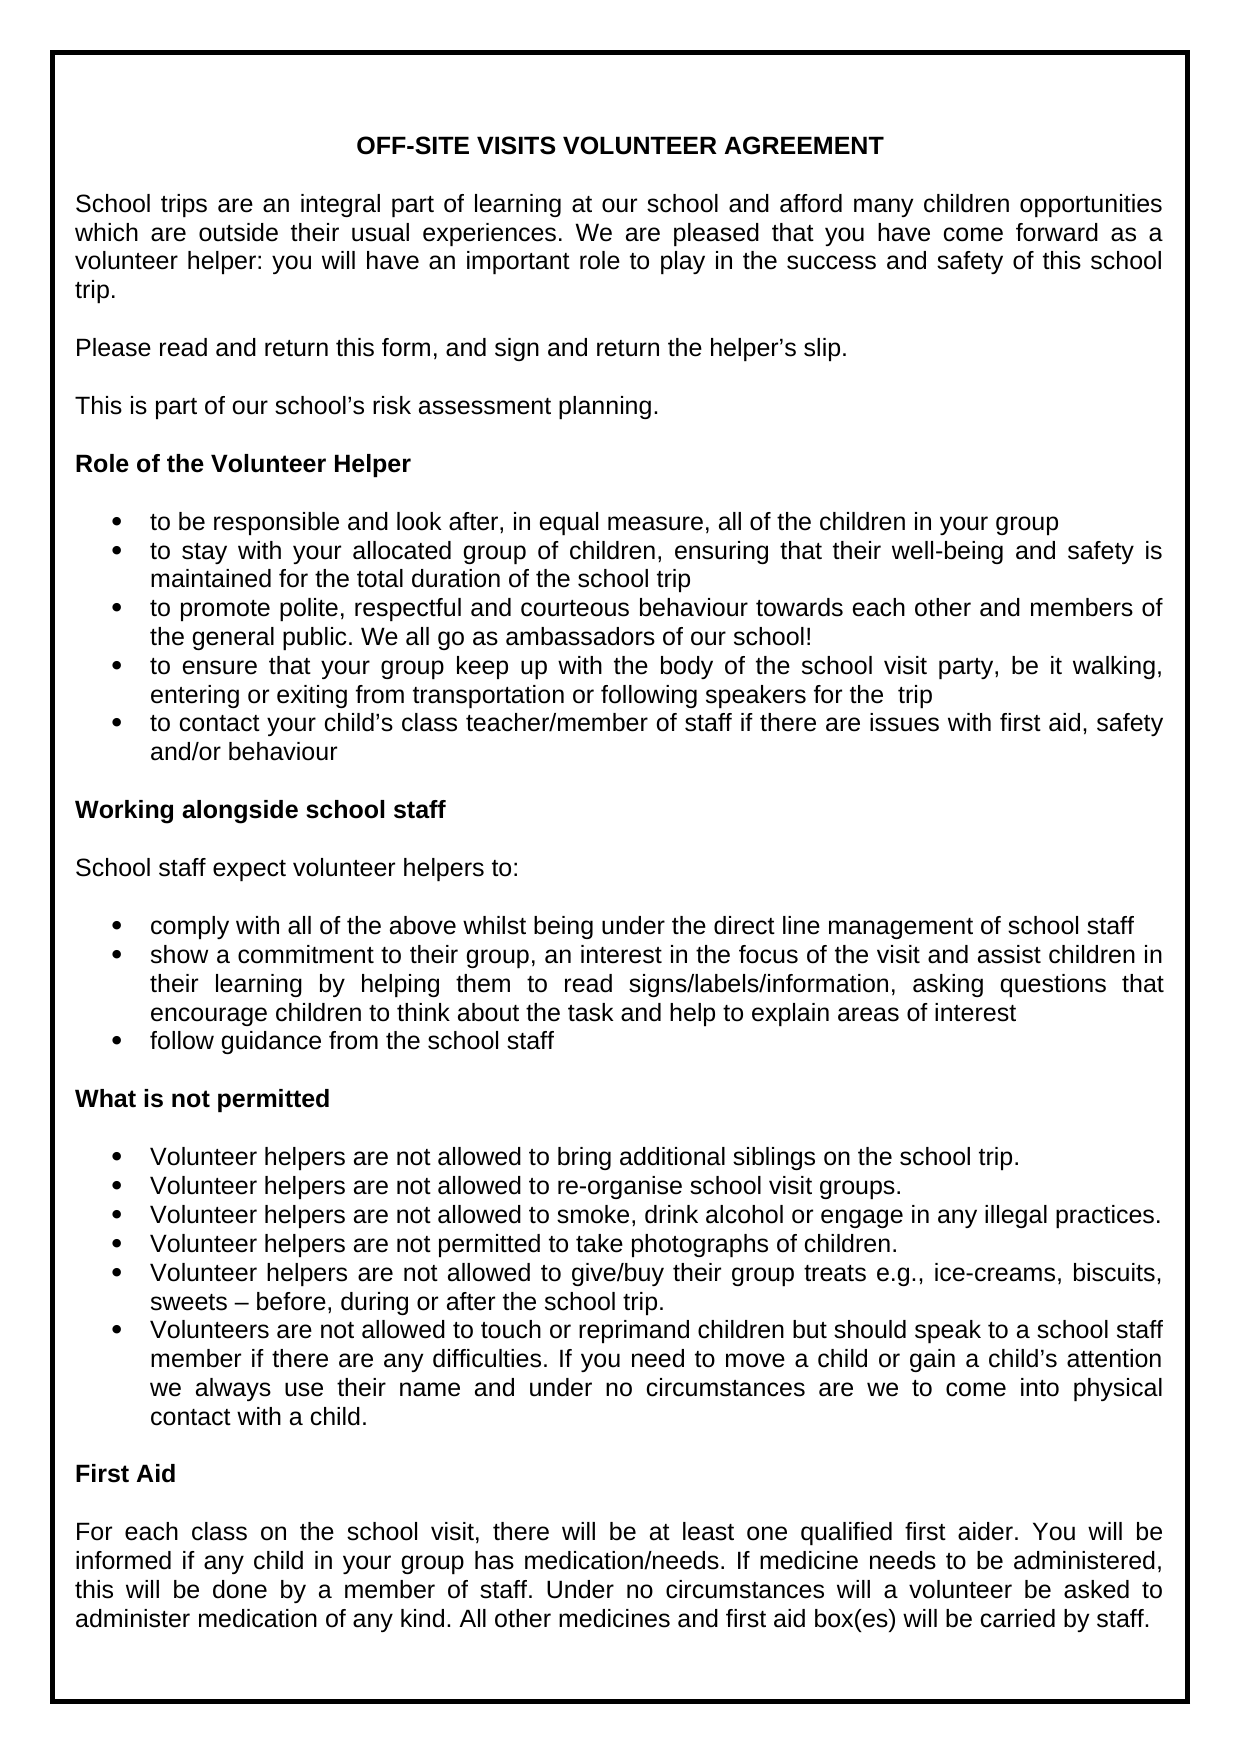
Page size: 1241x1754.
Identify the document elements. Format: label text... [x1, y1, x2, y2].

text School staff expect volunteer helpers to: [75, 853, 1165, 882]
list Volunteer helpers are not allowed to re-organise school visit groups. [112, 1171, 1165, 1200]
list to stay with your allocated group of children, ensuring that their well-being and safety is maintained for the total duration of the school trip [112, 536, 1165, 593]
list Volunteer helpers are not allowed to smoke, drink alcohol or engage in any illegal practices. [112, 1200, 1165, 1229]
list Volunteers are not allowed to touch or reprimand children but should speak to a school staff member if there are any difficulties. If you need to move a child or gain a child’s attention we always use their name and under no circumstances are we to come into physical contact with a child. [112, 1315, 1165, 1430]
text School trips are an integral part of learning at our school and afford many children opportunities which are outside their usual experiences. We are pleased that you have come forward as a volunteer helper: you will have an important role to play in the success and safety of this school trip. [75, 189, 1165, 304]
list to be responsible and look after, in equal measure, all of the children in your group [112, 507, 1165, 536]
list comply with all of the above whilst being under the direct line management of school staff [112, 911, 1165, 940]
text This is part of our school’s risk assessment planning. [75, 391, 1165, 420]
text Role of the Volunteer Helper [75, 449, 1165, 478]
list show a commitment to their group, an interest in the focus of the visit and assist children in their learning by helping them to read signs/labels/information, asking questions that encourage children to think about the task and help to explain areas of interest [112, 940, 1165, 1026]
text For each class on the school visit, there will be at least one qualified first aider. You will be informed if any child in your group has medication/needs. If medicine needs to be administered, this will be done by a member of staff. Under no circumstances will a volunteer be asked to administer medication of any kind. All other medicines and first aid box(es) will be carried by staff. [75, 1517, 1165, 1632]
list Volunteer helpers are not permitted to take photographs of children. [112, 1229, 1165, 1258]
text Please read and return this form, and sign and return the helper’s slip. [75, 333, 1165, 362]
list to ensure that your group keep up with the body of the school visit party, be it walking, entering or exiting from transportation or following speakers for the trip [112, 651, 1165, 708]
list to promote polite, respectful and courteous behaviour towards each other and members of the general public. We all go as ambassadors of our school! [112, 593, 1165, 651]
list Volunteer helpers are not allowed to bring additional siblings on the school trip. [112, 1142, 1165, 1171]
text OFF-SITE VISITS VOLUNTEER AGREEMENT [75, 131, 1165, 160]
list to contact your child’s class teacher/member of staff if there are issues with first aid, safety and/or behaviour [112, 708, 1165, 766]
list Volunteer helpers are not allowed to give/buy their group treats e.g., ice-creams, biscuits, sweets – before, during or after the school trip. [112, 1258, 1165, 1315]
text What is not permitted [75, 1084, 1165, 1113]
text Working alongside school staff [75, 795, 1165, 824]
text First Aid [75, 1459, 1165, 1488]
list follow guidance from the school staff [112, 1026, 1165, 1055]
